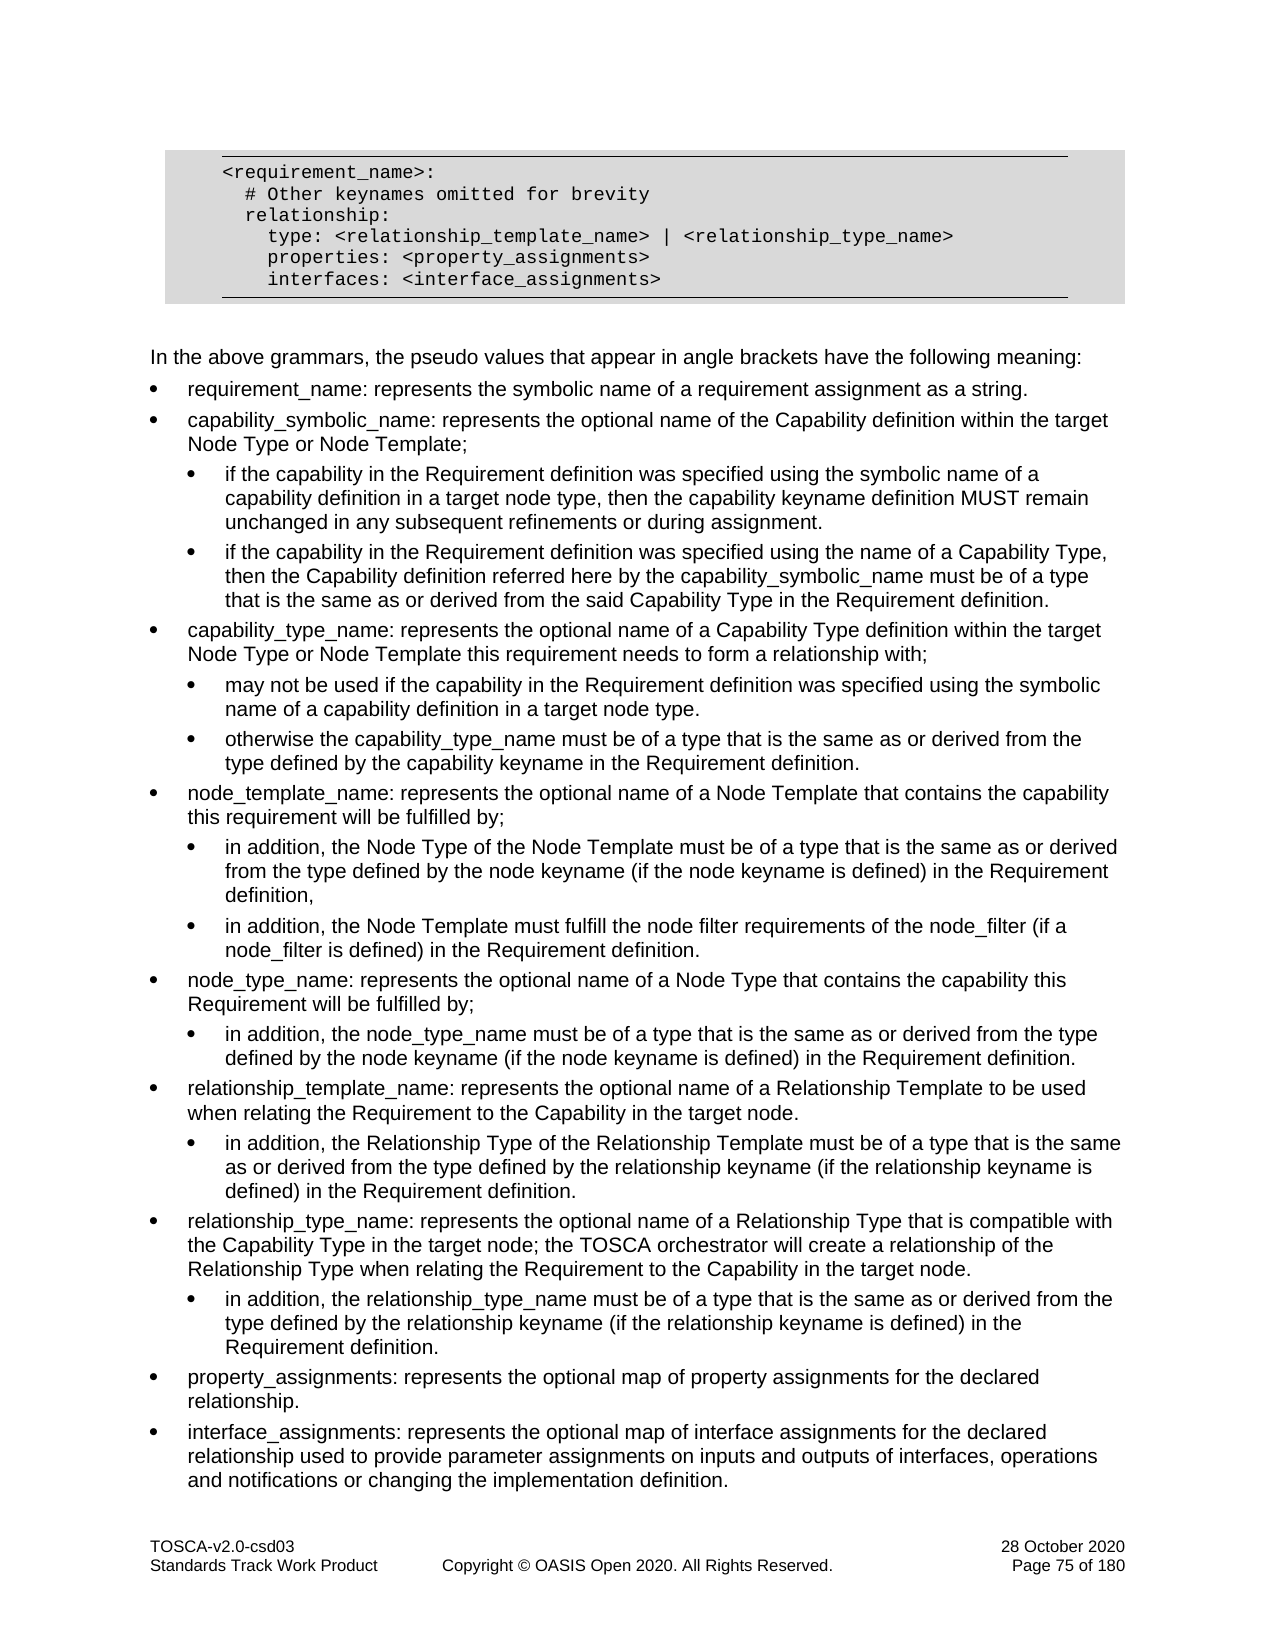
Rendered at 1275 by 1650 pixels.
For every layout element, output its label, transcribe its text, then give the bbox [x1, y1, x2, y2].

list otherwise the capability_type_name must be of a type that is the same as or derived from the type defined by the capability keyname in the Requirement definition. [187, 727, 1125, 775]
text In the above grammars, the pseudo values that appear in angle brackets have the following meaning: [150, 345, 1125, 369]
list capability_symbolic_name: represents the optional name of the Capability definition within the target Node Type or Node Template; [150, 407, 1125, 455]
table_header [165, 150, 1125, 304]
list if the capability in the Requirement definition was specified using the symbolic name of a capability definition in a target node type, then the capability keyname definition MUST remain unchanged in any subsequent refinements or during assignment. [187, 462, 1125, 534]
list requirement_name: represents the symbolic name of a requirement assignment as a string. [150, 377, 1125, 401]
list capability_type_name: represents the optional name of a Capability Type definition within the target Node Type or Node Template this requirement needs to form a relationship with; [150, 618, 1125, 666]
list node_template_name: represents the optional name of a Node Template that contains the capability this requirement will be fulfilled by; [150, 781, 1125, 829]
list in addition, the Node Template must fulfill the node filter requirements of the node_filter (if a node_filter is defined) in the Requirement definition. [187, 913, 1125, 961]
list in addition, the Node Type of the Node Template must be of a type that is the same as or derived from the type defined by the node keyname (if the node keyname is defined) in the Requirement definition, [187, 835, 1125, 907]
list relationship_template_name: represents the optional name of a Relationship Template to be used when relating the Requirement to the Capability in the target node. [150, 1076, 1125, 1124]
list may not be used if the capability in the Requirement definition was specified using the symbolic name of a capability definition in a target node type. [187, 672, 1125, 720]
list in addition, the relationship_type_name must be of a type that is the same as or derived from the type defined by the relationship keyname (if the relationship keyname is defined) in the Requirement definition. [187, 1287, 1125, 1359]
list interface_assignments: represents the optional map of interface assignments for the declared relationship used to provide parameter assignments on inputs and outputs of interfaces, operations and notifications or changing the implementation definition. [150, 1419, 1125, 1491]
list node_type_name: represents the optional name of a Node Type that contains the capability this Requirement will be fulfilled by; [150, 968, 1125, 1016]
list property_assignments: represents the optional map of property assignments for the declared relationship. [150, 1365, 1125, 1413]
list in addition, the node_type_name must be of a type that is the same as or derived from the type defined by the node keyname (if the node keyname is defined) in the Requirement definition. [187, 1022, 1125, 1070]
list if the capability in the Requirement definition was specified using the name of a Capability Type, then the Capability definition referred here by the capability_symbolic_name must be of a type that is the same as or derived from the said Capability Type in the Requirement definition. [187, 540, 1125, 612]
list relationship_type_name: represents the optional name of a Relationship Type that is compatible with the Capability Type in the target node; the TOSCA orchestrator will create a relationship of the Relationship Type when relating the Requirement to the Capability in the target node. [150, 1209, 1125, 1281]
list in addition, the Relationship Type of the Relationship Template must be of a type that is the same as or derived from the type defined by the relationship keyname (if the relationship keyname is defined) in the Requirement definition. [187, 1131, 1125, 1202]
